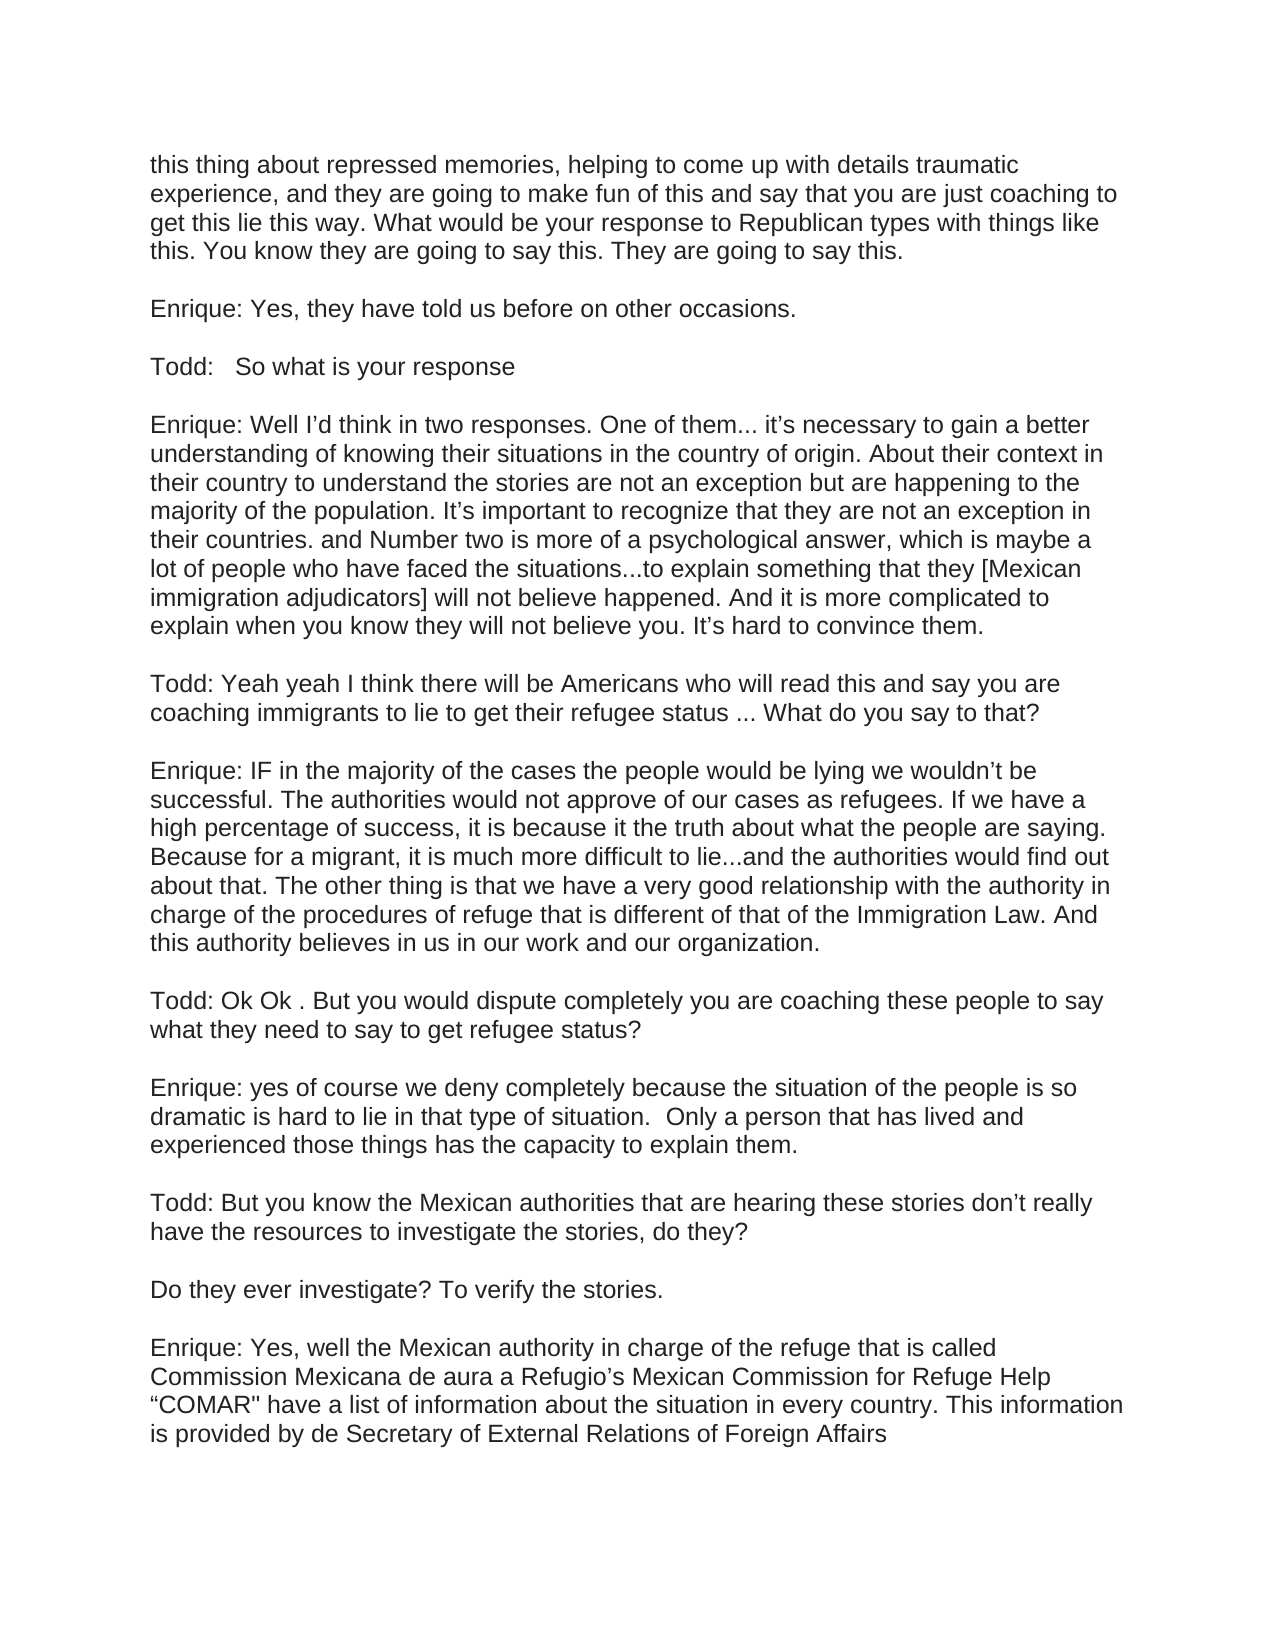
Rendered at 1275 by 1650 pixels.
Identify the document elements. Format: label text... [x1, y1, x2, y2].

text Todd: So what is your response [150, 352, 1125, 381]
text Enrique: Yes, they have told us before on other occasions. [150, 294, 1125, 323]
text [150, 150, 1125, 265]
text Enrique: Yes, well the Mexican authority in charge of the refuge that is called Commission Mexicana de aura a Refugio’s Mexican Commission for Refuge Help “COMAR" have a list of information about the situation in every country. This information is provided by de Secretary of External Relations of Foreign Affairs [150, 1333, 1125, 1448]
text Enrique: IF in the majority of the cases the people would be lying we wouldn’t be successful. The authorities would not approve of our cases as refugees. If we have a high percentage of success, it is because it the truth about what the people are saying. Because for a migrant, it is much more difficult to lie...and the authorities would find out about that. The other thing is that we have a very good relationship with the authority in charge of the procedures of refuge that is different of that of the Immigration Law. And this authority believes in us in our work and our organization. [150, 756, 1125, 957]
text Do they ever investigate? To verify the stories. [150, 1275, 1125, 1304]
text Enrique: Well I’d think in two responses. One of them... it’s necessary to gain a better understanding of knowing their situations in the country of origin. About their context in their country to understand the stories are not an exception but are happening to the majority of the population. It’s important to recognize that they are not an exception in their countries. and Number two is more of a psychological answer, which is maybe a lot of people who have faced the situations...to explain something that they [Mexican immigration adjudicators] will not believe happened. And it is more complicated to explain when you know they will not believe you. It’s hard to convince them. [150, 410, 1125, 640]
text Enrique: yes of course we deny completely because the situation of the people is so dramatic is hard to lie in that type of situation. Only a person that has lived and experienced those things has the capacity to explain them. [150, 1073, 1125, 1159]
text Todd: Ok Ok . But you would dispute completely you are coaching these people to say what they need to say to get refugee status? [150, 986, 1125, 1044]
text Todd: Yeah yeah I think there will be Americans who will read this and say you are coaching immigrants to lie to get their refugee status ... What do you say to that? [150, 669, 1125, 727]
text Todd: But you know the Mexican authorities that are hearing these stories don’t really have the resources to investigate the stories, do they? [150, 1188, 1125, 1246]
